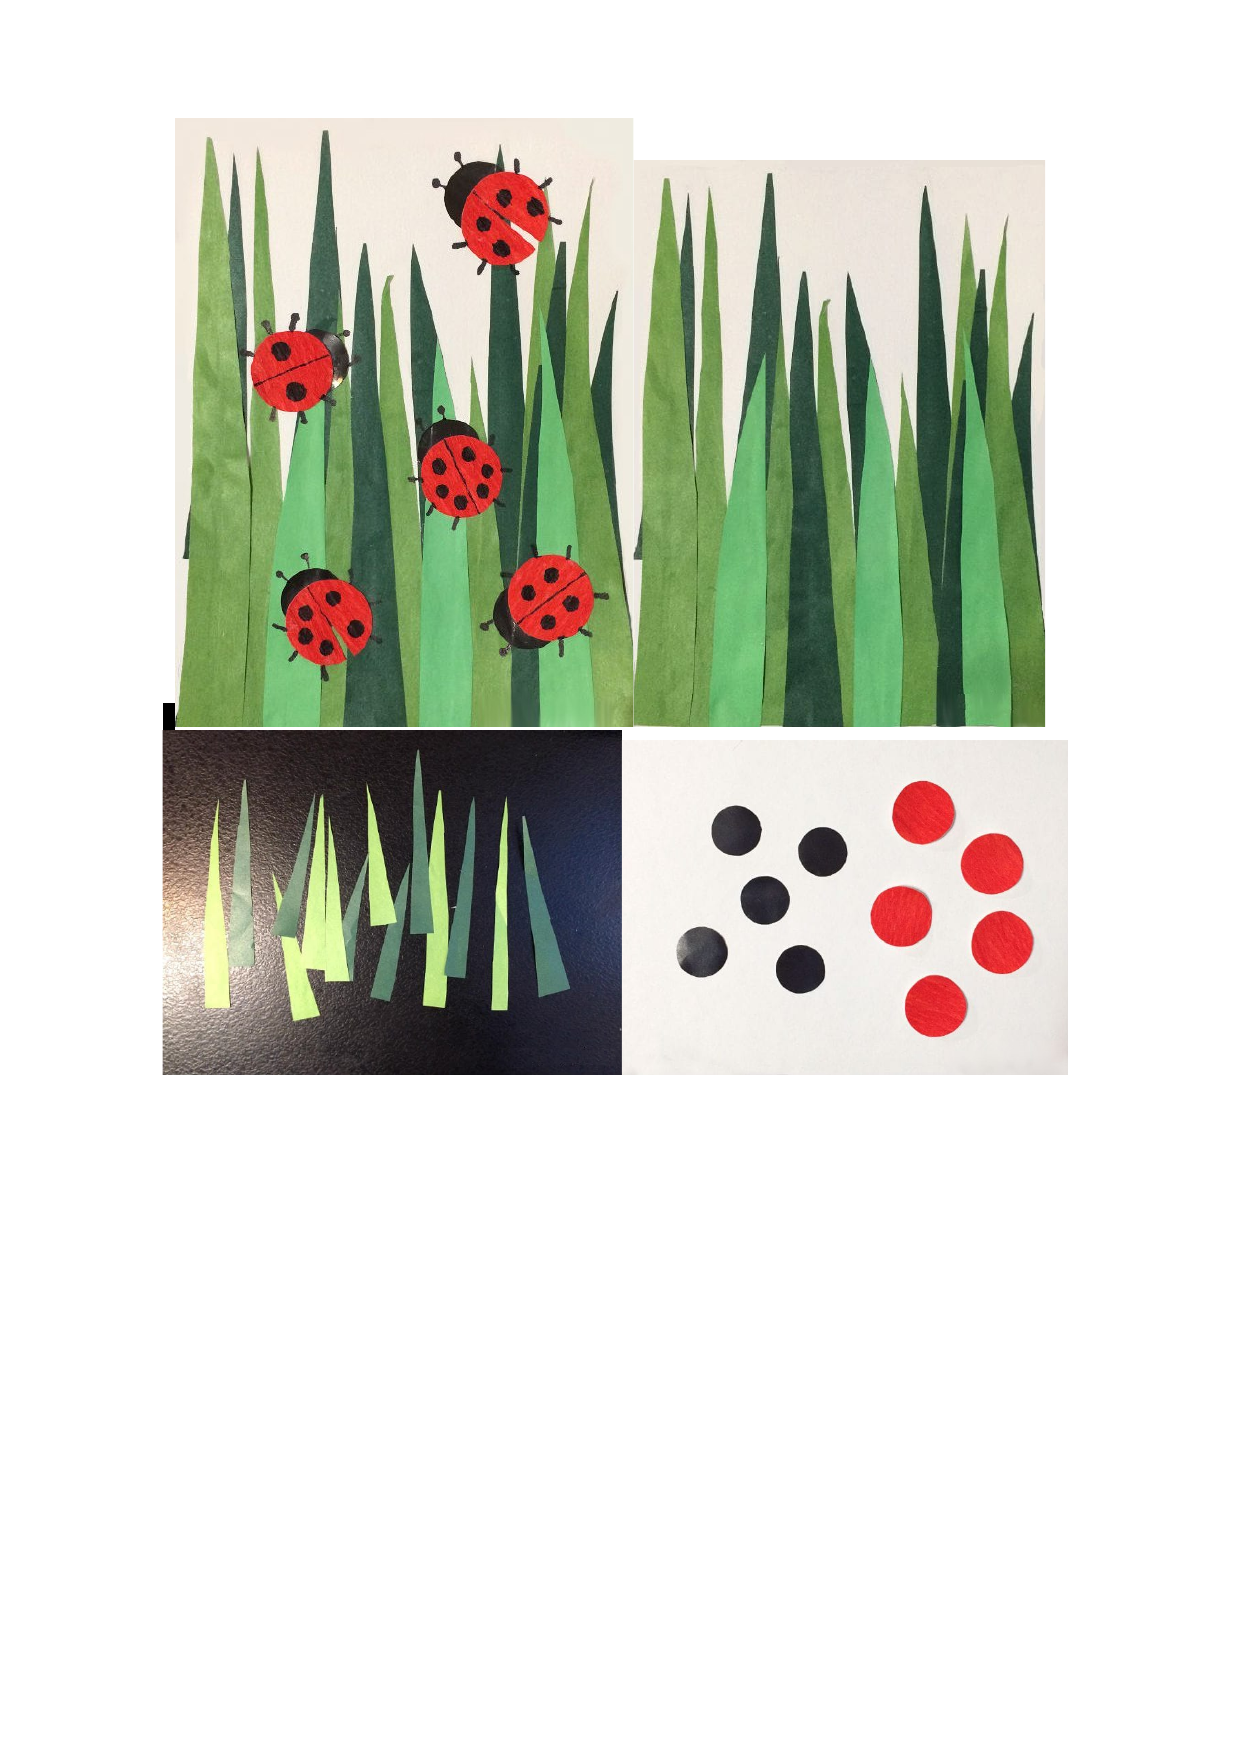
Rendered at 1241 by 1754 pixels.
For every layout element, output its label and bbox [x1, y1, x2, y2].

picture [175, 118, 1046, 727]
picture [162, 730, 1068, 1075]
